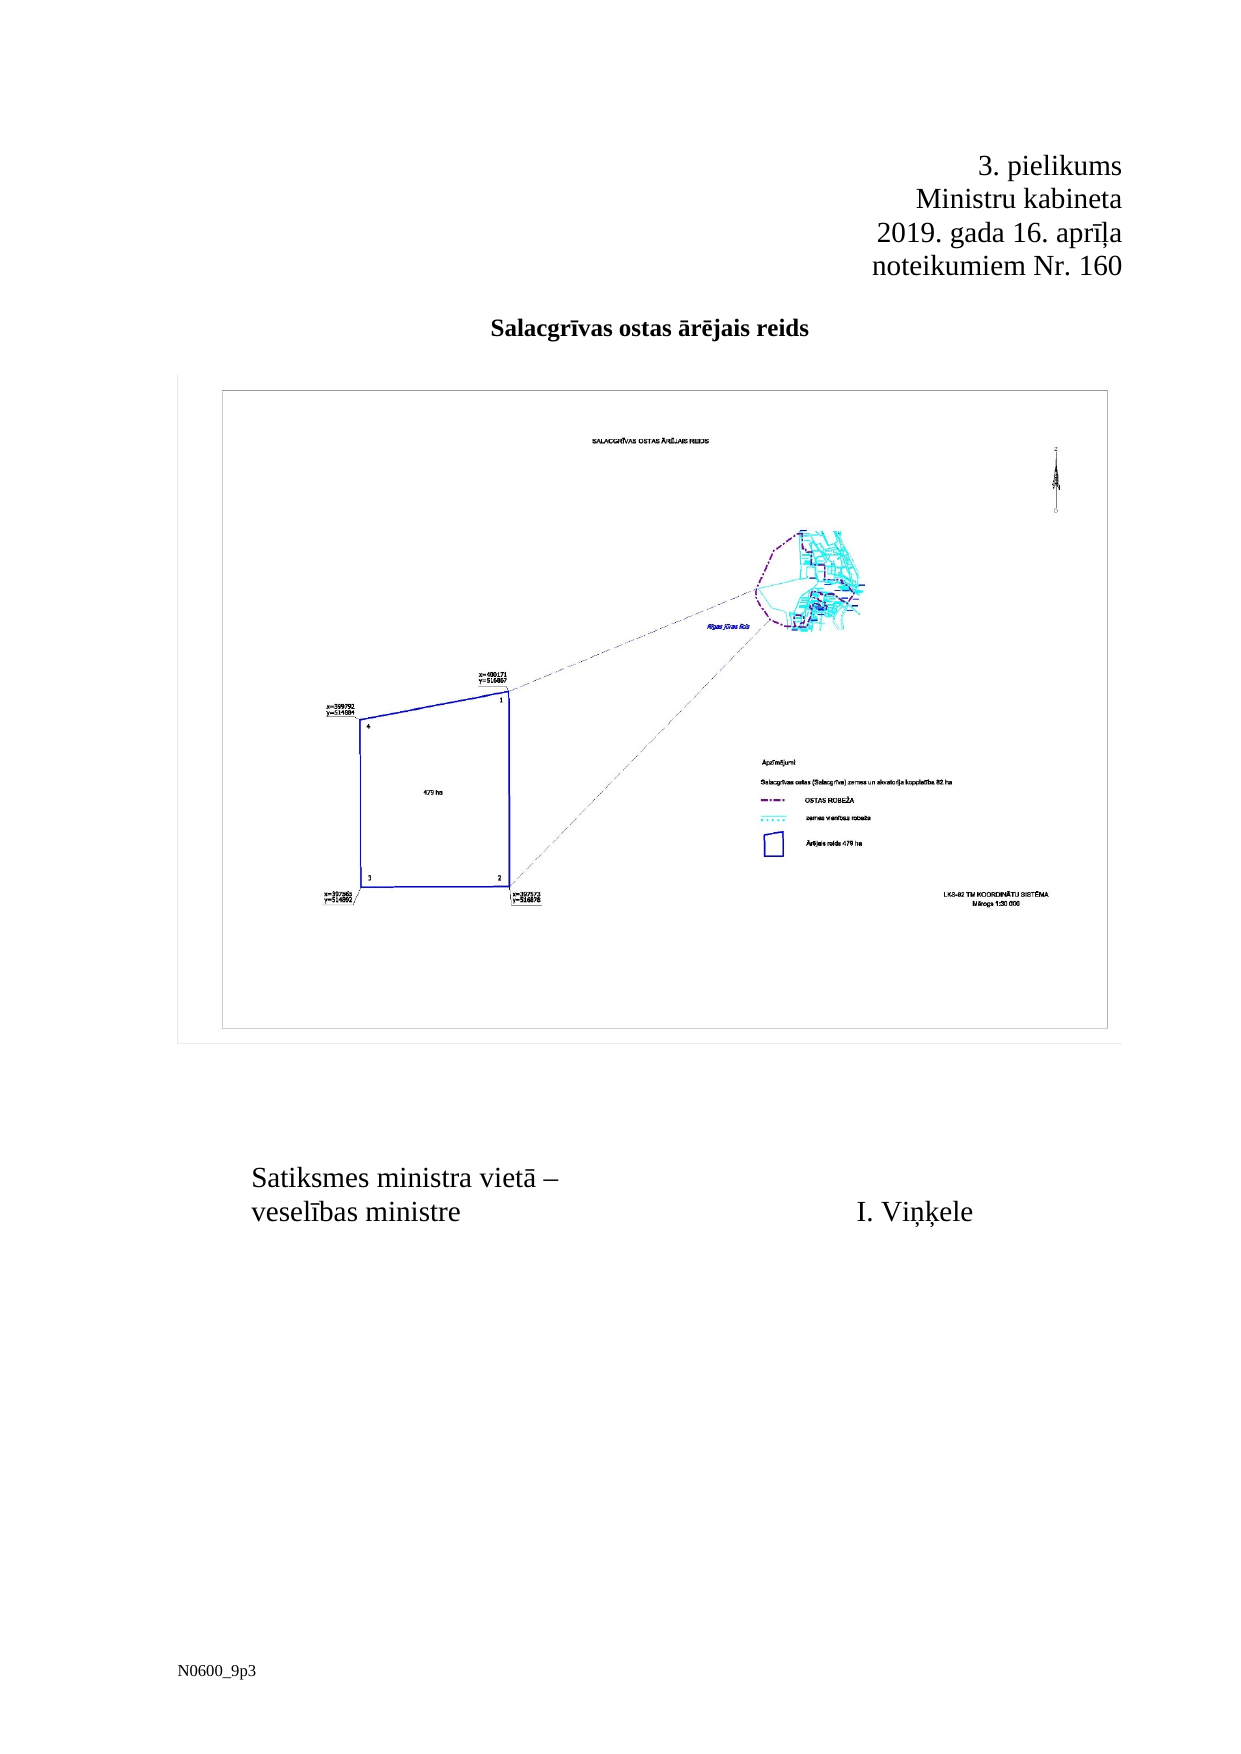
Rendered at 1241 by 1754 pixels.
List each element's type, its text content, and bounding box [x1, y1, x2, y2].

text noteikumiem Nr. 160 [177, 248, 1122, 282]
text 2019. gada 16. aprīļa [177, 215, 1122, 248]
text Ministru kabineta [177, 181, 1122, 215]
text Satiksmes ministra vietā – [177, 1160, 1122, 1194]
text veselības ministre I. Viņķele [177, 1194, 1122, 1227]
list Salacgrīvas ostas ārējais reids [177, 313, 1122, 342]
picture [177, 375, 1123, 1044]
text 3. pielikums [177, 148, 1122, 181]
